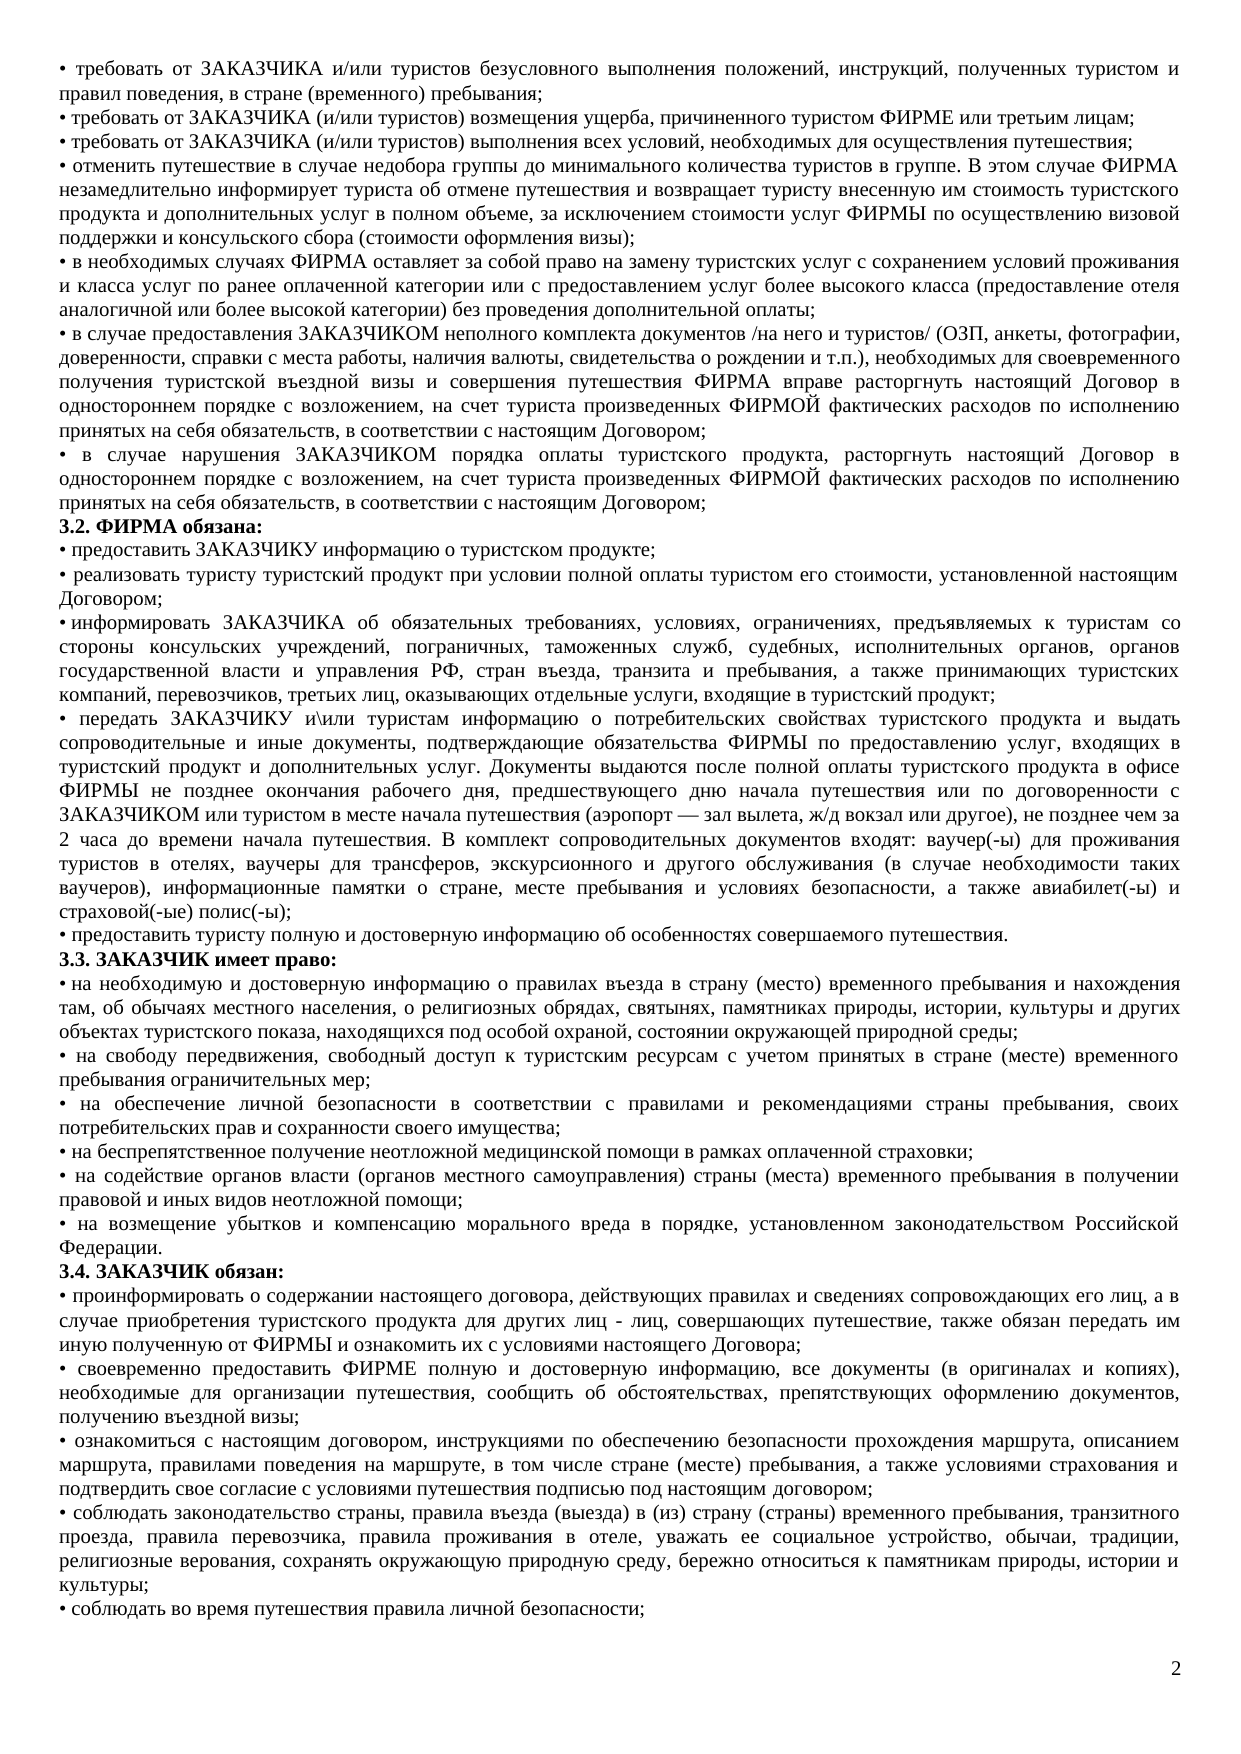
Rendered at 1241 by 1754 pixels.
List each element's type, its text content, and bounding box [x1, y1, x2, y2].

subtitle ЗАКАЗЧИК имеет право: [59, 947, 1203, 971]
list требовать от ЗАКАЗЧИКА (и/или туристов) возмещения ущерба, причиненного туристом ФИРМЕ или третьим лицам; [59, 104, 1203, 129]
list соблюдать законодательство страны, правила въезда (выезда) в (из) страну (страны) временного пребывания, транзитного проезда, правила перевозчика, правила проживания в отеле, уважать ее социальное устройство, обычаи, традиции, религиозные верования, сохранять окружающую природную среду, бережно относиться к памятникам природы, истории и культуры; [59, 1500, 1180, 1596]
list в случае нарушения ЗАКАЗЧИКОМ порядка оплаты туристского продукта, расторгнуть настоящий Договор в одностороннем порядке с возложением, на счет туриста произведенных ФИРМОЙ фактических расходов по исполнению принятых на себя обязательств, в соответствии с настоящим Договором; [59, 442, 1181, 514]
list в необходимых случаях ФИРМА оставляет за собой право на замену туристских услуг с сохранением условий проживания и класса услуг по ранее оплаченной категории или с предоставлением услуг более высокого класса (предоставление отеля аналогичной или более высокой категории) без проведения дополнительной оплаты; [59, 249, 1181, 321]
list предоставить ЗАКАЗЧИКУ информацию о туристском продукте; [59, 538, 1203, 562]
list требовать от ЗАКАЗЧИКА (и/или туристов) выполнения всех условий, необходимых для осуществления путешествия; [59, 129, 1203, 153]
list на содействие органов власти (органов местного самоуправления) страны (места) временного пребывания в получении правовой и иных видов неотложной помощи; [59, 1163, 1180, 1211]
list отменить путешествие в случае недобора группы до минимального количества туристов в группе. В этом случае ФИРМА незамедлительно информирует туриста об отмене путешествия и возвращает туристу внесенную им стоимость туристского продукта и дополнительных услуг в полном объеме, за исключением стоимости услуг ФИРМЫ по осуществлению визовой поддержки и консульского сбора (стоимости оформления визы); [59, 153, 1181, 249]
list предоставить туристу полную и достоверную информацию об особенностях совершаемого путешествия. [59, 923, 1203, 947]
list на свободу передвижения, свободный доступ к туристским ресурсам с учетом принятых в стране (месте) временного пребывания ограничительных мер; [59, 1043, 1180, 1091]
subtitle ФИРМА обязана: [59, 514, 1203, 538]
list на необходимую и достоверную информацию о правилах въезда в страну (место) временного пребывания и нахождения там, об обычаях местного населения, о религиозных обрядах, святынях, памятниках природы, истории, культуры и других объектах туристского показа, находящихся под особой охраной, состоянии окружающей природной среды; [59, 971, 1181, 1043]
list на обеспечение личной безопасности в соответствии с правилами и рекомендациями страны пребывания, своих потребительских прав и сохранности своего имущества; [59, 1091, 1181, 1139]
subtitle ЗАКАЗЧИК обязан: [59, 1260, 1203, 1283]
list на возмещение убытков и компенсацию морального вреда в порядке, установленном законодательством Российской Федерации. [59, 1211, 1180, 1259]
list информировать ЗАКАЗЧИКА об обязательных требованиях, условиях, ограничениях, предъявляемых к туристам со стороны консульских учреждений, пограничных, таможенных служб, судебных, исполнительных органов, органов государственной власти и управления РФ, стран въезда, транзита и пребывания, а также принимающих туристских компаний, перевозчиков, третьих лиц, оказывающих отдельные услуги, входящие в туристский продукт; [59, 610, 1181, 706]
list соблюдать во время путешествия правила личной безопасности; [59, 1596, 1203, 1620]
list в случае предоставления ЗАКАЗЧИКОМ неполного комплекта документов /на него и туристов/ (ОЗП, анкеты, фотографии, доверенности, справки с места работы, наличия валюты, свидетельства о рождении и т.п.), необходимых для своевременного получения туристской въездной визы и совершения путешествия ФИРМА вправе расторгнуть настоящий Договор в одностороннем порядке с возложением, на счет туриста произведенных ФИРМОЙ фактических расходов по исполнению принятых на себя обязательств, в соответствии с настоящим Договором; [59, 321, 1181, 442]
list своевременно предоставить ФИРМЕ полную и достоверную информацию, все документы (в оригиналах и копиях), необходимые для организации путешествия, сообщить об обстоятельствах, препятствующих оформлению документов, получению въездной визы; [59, 1356, 1181, 1428]
list проинформировать о содержании настоящего договора, действующих правилах и сведениях сопровождающих его лиц, а в случае приобретения туристского продукта для других лиц - лиц, совершающих путешествие, также обязан передать им иную полученную от ФИРМЫ и ознакомить их с условиями настоящего Договора; [59, 1283, 1181, 1356]
list передать ЗАКАЗЧИКУ и\или туристам информацию о потребительских свойствах туристского продукта и выдать сопроводительные и иные документы, подтверждающие обязательства ФИРМЫ по предоставлению услуг, входящих в туристский продукт и дополнительных услуг. Документы выдаются после полной оплаты туристского продукта в офисе ФИРМЫ не позднее окончания рабочего дня, предшествующего дню начала путешествия или по договоренности с ЗАКАЗЧИКОМ или туристом в месте начала путешествия (аэропорт — зал вылета, ж/д вокзал или другое), не позднее чем за 2 часа до времени начала путешествия. В комплект сопроводительных документов входят: ваучер(-ы) для проживания туристов в отелях, ваучеры для трансферов, экскурсионного и другого обслуживания (в случае необходимости таких ваучеров), информационные памятки о стране, месте пребывания и условиях безопасности, а также авиабилет(-ы) и страховой(-ые) полис(-ы); [59, 706, 1181, 923]
list реализовать туристу туристский продукт при условии полной оплаты туристом его стоимости, установленной настоящим Договором; [59, 562, 1180, 610]
list требовать от ЗАКАЗЧИКА и/или туристов безусловного выполнения положений, инструкций, полученных туристом и правил поведения, в стране (временного) пребывания; [59, 56, 1181, 104]
list ознакомиться с настоящим договором, инструкциями по обеспечению безопасности прохождения маршрута, описанием маршрута, правилами поведения на маршруте, в том числе стране (месте) пребывания, а также условиями страхования и подтвердить свое согласие с условиями путешествия подписью под настоящим договором; [59, 1428, 1180, 1500]
list на беспрепятственное получение неотложной медицинской помощи в рамках оплаченной страховки; [59, 1139, 1203, 1163]
